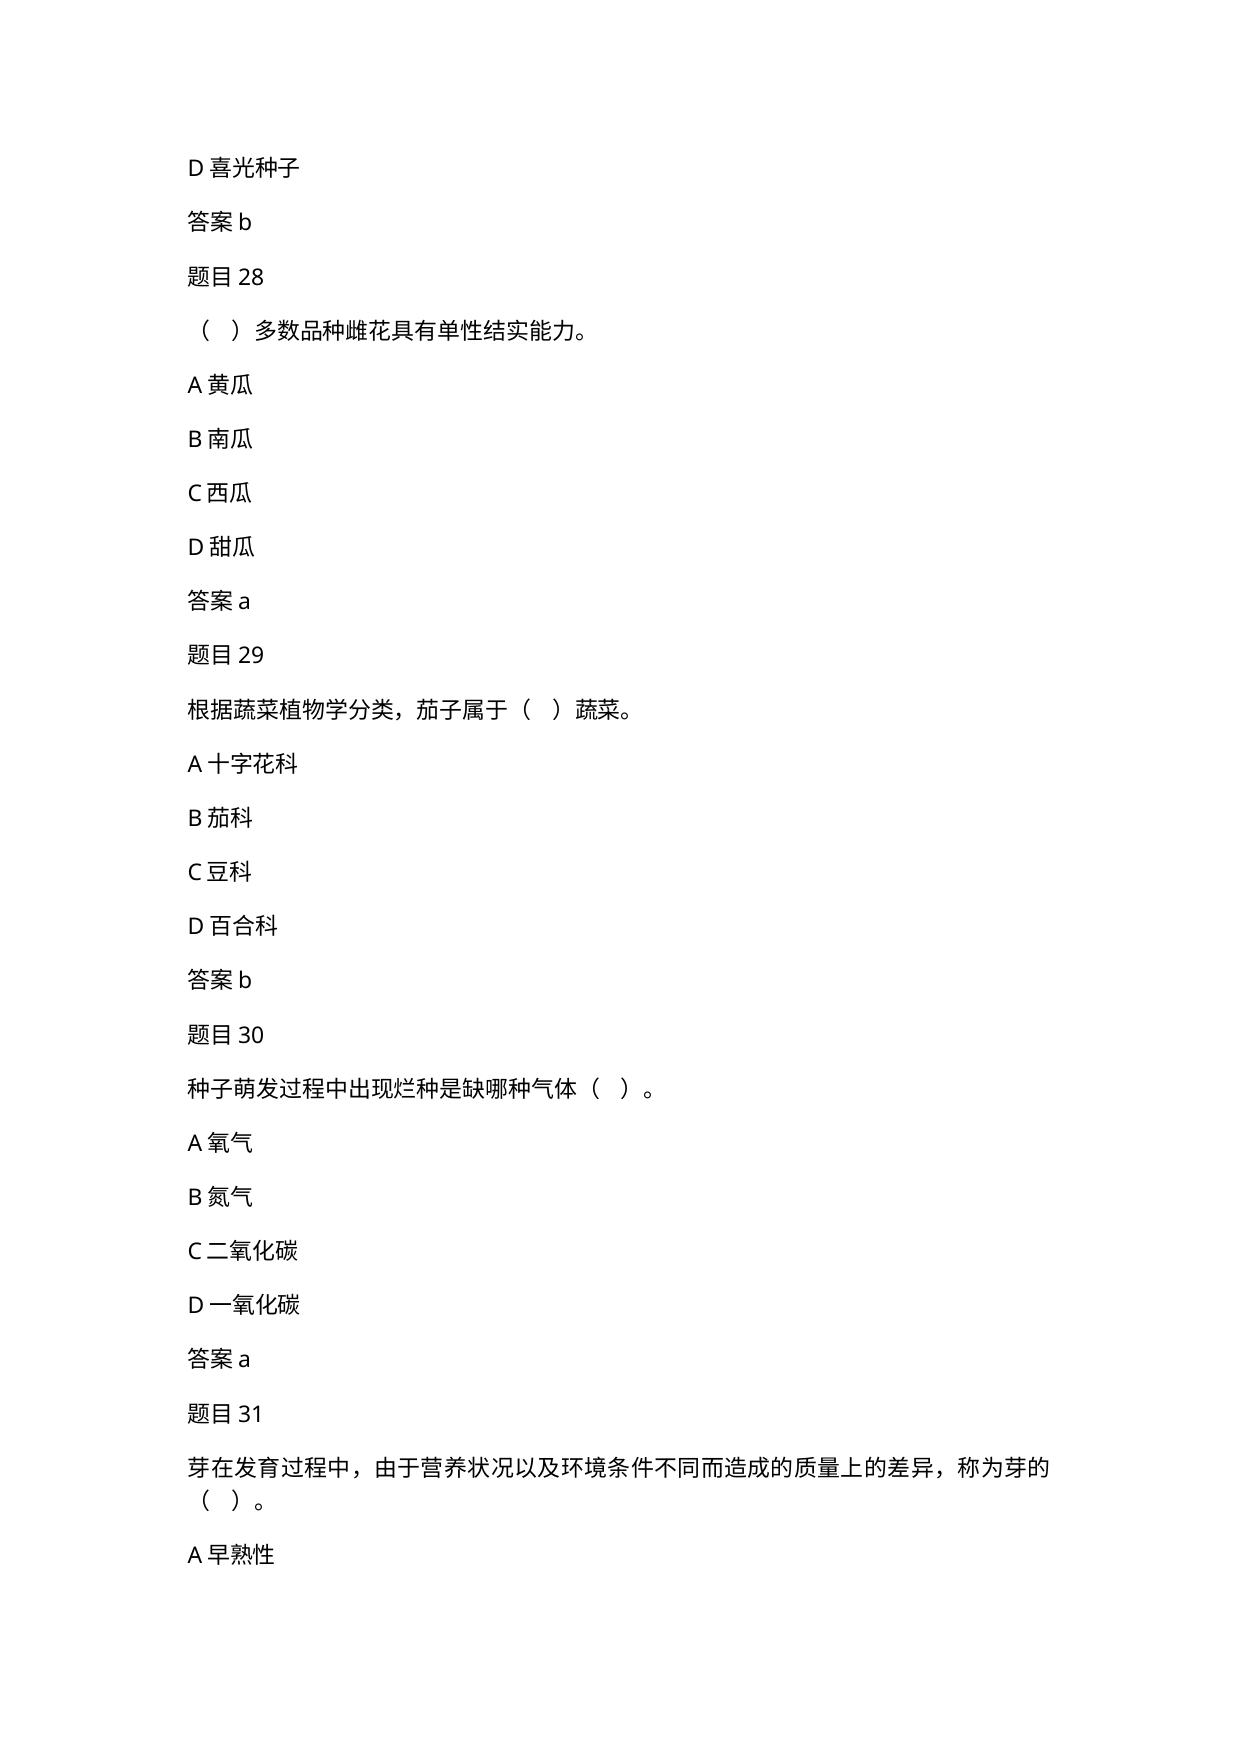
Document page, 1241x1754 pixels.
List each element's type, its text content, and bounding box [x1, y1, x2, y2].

text 答案a [187, 583, 1053, 617]
text 题目28 [187, 258, 1053, 292]
text A十字花科 [187, 746, 1053, 779]
text D甜瓜 [187, 529, 1053, 562]
text 答案b [187, 204, 1053, 237]
text A黄瓜 [187, 367, 1053, 400]
text B氮气 [187, 1179, 1053, 1212]
text B南瓜 [187, 421, 1053, 454]
text C二氧化碳 [187, 1233, 1053, 1266]
text 根据蔬菜植物学分类，茄子属于（ ）蔬菜。 [187, 692, 1053, 725]
text D一氧化碳 [187, 1287, 1053, 1321]
text 题目29 [187, 637, 1053, 671]
text A早熟性 [187, 1537, 1053, 1570]
text 题目30 [187, 1016, 1053, 1050]
text C西瓜 [187, 475, 1053, 508]
text 答案b [187, 962, 1053, 996]
text 答案a [187, 1341, 1053, 1375]
text D喜光种子 [187, 150, 1053, 183]
text 种子萌发过程中出现烂种是缺哪种气体（ ）。 [187, 1071, 1053, 1104]
text （ ）多数品种雌花具有单性结实能力。 [187, 312, 1053, 346]
text D百合科 [187, 908, 1053, 941]
text C豆科 [187, 854, 1053, 887]
text 题目31 [187, 1396, 1053, 1429]
text A氧气 [187, 1125, 1053, 1158]
text 芽在发育过程中，由于营养状况以及环境条件不同而造成的质量上的差异，称为芽的（ ）。 [187, 1450, 1053, 1516]
text B茄科 [187, 800, 1053, 833]
